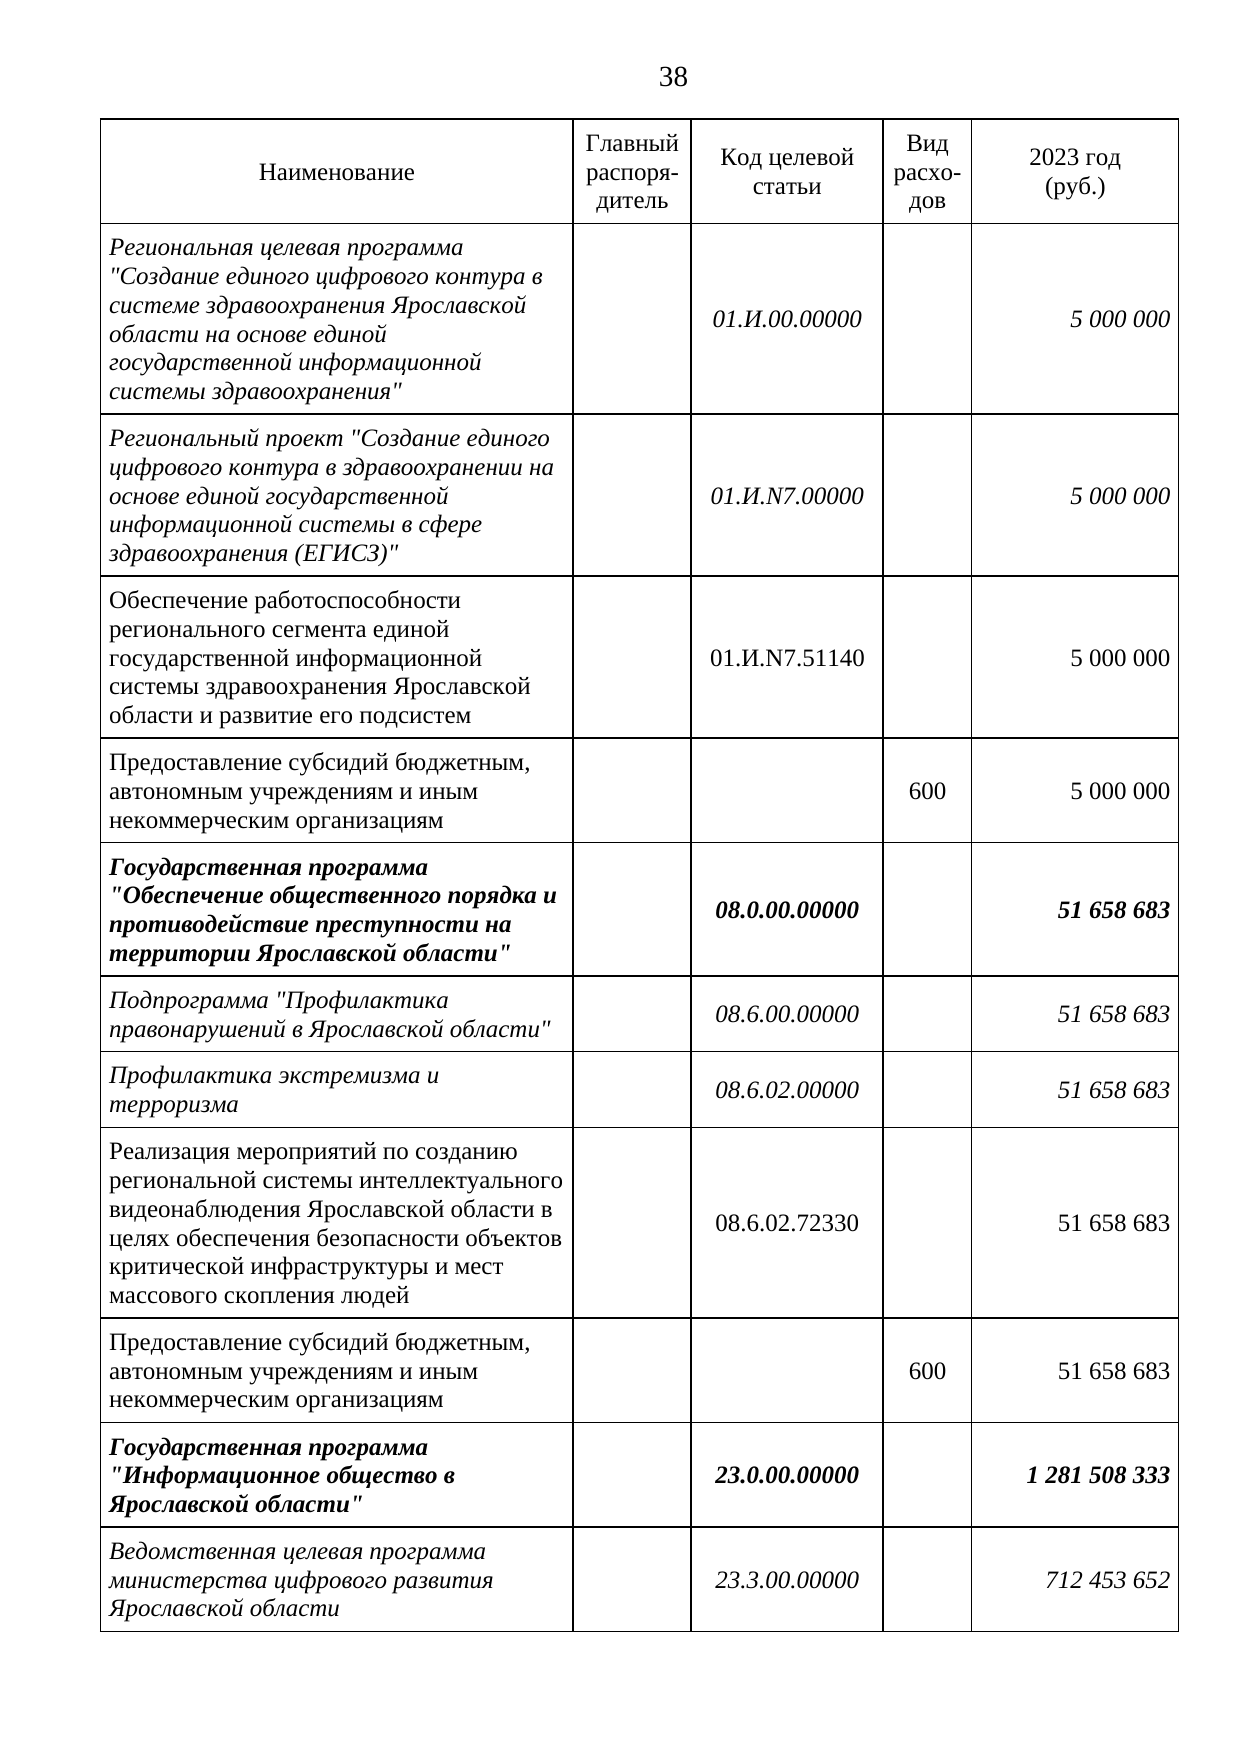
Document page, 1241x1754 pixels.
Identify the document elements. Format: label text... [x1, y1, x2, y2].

table_cell 23.0.00.00000 [692, 1423, 882, 1526]
table_cell [574, 1128, 690, 1317]
table_cell Региональная целевая программа "Создание единого цифрового контура в системе здравоохранения Ярославской области на основе единой государственной информационной системы здравоохранения" [101, 224, 572, 413]
table_cell Профилактика экстремизма и терроризма [101, 1052, 572, 1126]
table_cell 600 [884, 1319, 971, 1422]
table_header 2023 год (руб.) [972, 120, 1178, 223]
table_cell [574, 224, 690, 413]
table_cell 51 658 683 [972, 1052, 1178, 1126]
table_cell [884, 843, 971, 975]
table_cell 23.3.00.00000 [692, 1528, 882, 1631]
table_cell [574, 1319, 690, 1422]
table_cell [884, 1052, 971, 1126]
table_cell [692, 739, 882, 842]
table_cell [884, 1423, 971, 1526]
table_cell 5 000 000 [972, 577, 1178, 737]
table_cell 5 000 000 [972, 739, 1178, 842]
table_cell 712 453 652 [972, 1528, 1178, 1631]
table_cell [574, 415, 690, 575]
table_cell 08.0.00.00000 [692, 843, 882, 975]
table_cell 5 000 000 [972, 224, 1178, 413]
table_cell 51 658 683 [972, 843, 1178, 975]
table_cell Ведомственная целевая программа министерства цифрового развития Ярославской области [101, 1528, 572, 1631]
table_cell Региональный проект "Создание единого цифрового контура в здравоохранении на основе единой государственной информационной системы в сфере здравоохранения (ЕГИСЗ)" [101, 415, 572, 575]
table_cell Государственная программа "Информационное общество в Ярославской области" [101, 1423, 572, 1526]
table_cell 01.И.N7.00000 [692, 415, 882, 575]
table_cell [574, 1528, 690, 1631]
table_cell [574, 843, 690, 975]
table_cell 08.6.02.72330 [692, 1128, 882, 1317]
table_cell Предоставление субсидий бюджетным, автономным учреждениям и иным некоммерческим организациям [101, 739, 572, 842]
table_cell Подпрограмма "Профилактика правонарушений в Ярославской области" [101, 977, 572, 1051]
table_cell 5 000 000 [972, 415, 1178, 575]
table_header Наименование [101, 120, 572, 223]
table_cell [884, 1128, 971, 1317]
table_cell 600 [884, 739, 971, 842]
table_header Вид расхо-дов [884, 120, 971, 223]
table_cell [884, 415, 971, 575]
table_cell [574, 577, 690, 737]
table_cell Обеспечение работоспособности регионального сегмента единой государственной информационной системы здравоохранения Ярославской области и развитие его подсистем [101, 577, 572, 737]
table_cell 08.6.00.00000 [692, 977, 882, 1051]
table_cell Предоставление субсидий бюджетным, автономным учреждениям и иным некоммерческим организациям [101, 1319, 572, 1422]
table_cell 01.И.00.00000 [692, 224, 882, 413]
table_cell [884, 1528, 971, 1631]
table_cell [884, 224, 971, 413]
table_cell [884, 577, 971, 737]
table_cell [574, 977, 690, 1051]
table_cell [884, 977, 971, 1051]
table_cell [692, 1319, 882, 1422]
table_cell Государственная программа "Обеспечение общественного порядка и противодействие преступности на территории Ярославской области" [101, 843, 572, 975]
table_cell 51 658 683 [972, 1128, 1178, 1317]
table_cell [574, 1052, 690, 1126]
table_header Главный распоря-дитель [574, 120, 690, 223]
table_cell Реализация мероприятий по созданию региональной системы интеллектуального видеонаблюдения Ярославской области в целях обеспечения безопасности объектов критической инфраструктуры и мест массового скопления людей [101, 1128, 572, 1317]
table_cell 08.6.02.00000 [692, 1052, 882, 1126]
table_cell 51 658 683 [972, 977, 1178, 1051]
table_cell [574, 1423, 690, 1526]
table_cell 01.И.N7.51140 [692, 577, 882, 737]
table_cell [574, 739, 690, 842]
table_header Код целевой статьи [692, 120, 882, 223]
table_cell 1 281 508 333 [972, 1423, 1178, 1526]
table_cell 51 658 683 [972, 1319, 1178, 1422]
